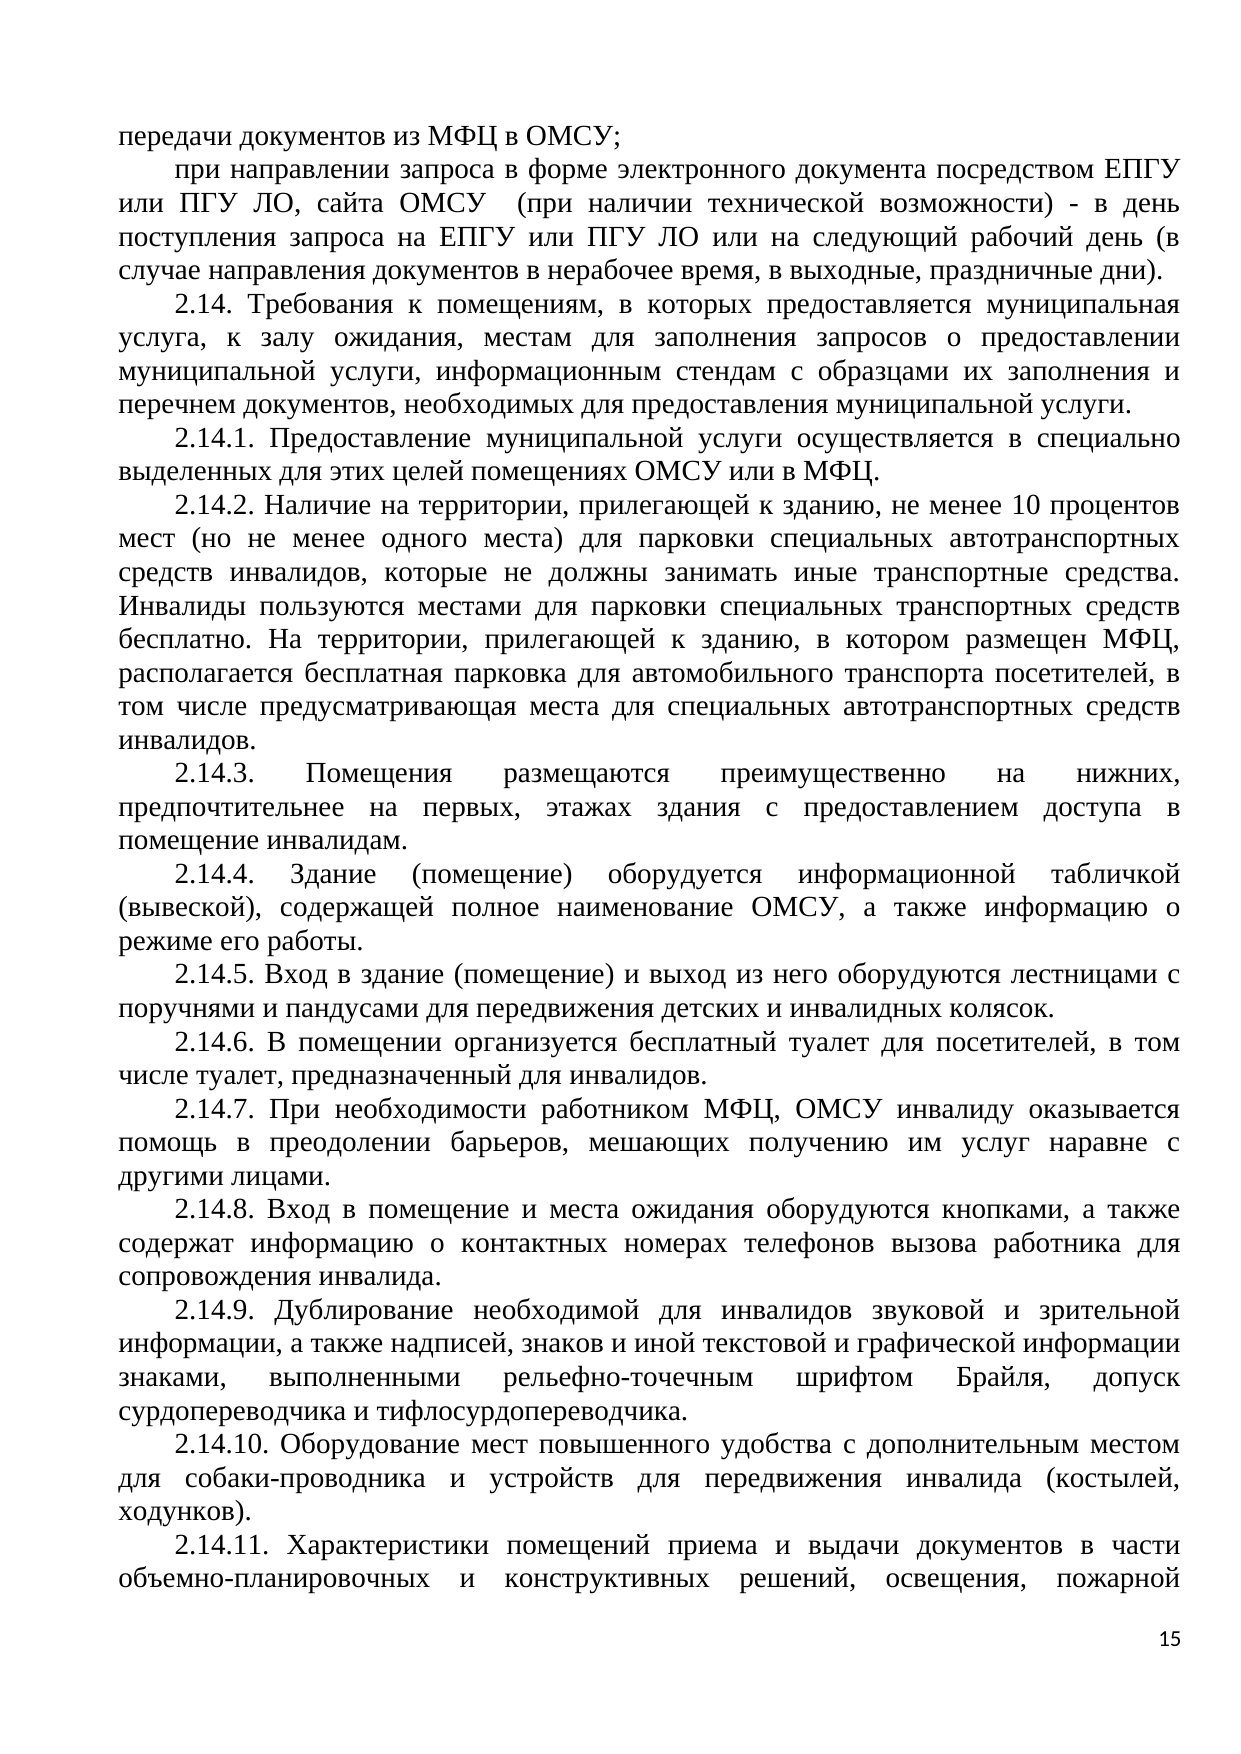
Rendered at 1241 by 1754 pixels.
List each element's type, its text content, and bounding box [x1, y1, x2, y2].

text 2.14.1. Предоставление муниципальной услуги осуществляется в специально выделенных для этих целей помещениях ОМСУ или в МФЦ. [118, 420, 1181, 487]
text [118, 118, 1181, 152]
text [118, 1527, 1181, 1594]
text 2.14.3. Помещения размещаются преимущественно на нижних, предпочтительнее на первых, этажах здания с предоставлением доступа в помещение инвалидам. [118, 755, 1181, 856]
text 2.14.7. При необходимости работником МФЦ, ОМСУ инвалиду оказывается помощь в преодолении барьеров, мешающих получению им услуг наравне с другими лицами. [118, 1091, 1181, 1191]
text 2.14. Требования к помещениям, в которых предоставляется муниципальная услуга, к залу ожидания, местам для заполнения запросов о предоставлении муниципальной услуги, информационным стендам с образцами их заполнения и перечнем документов, необходимых для предоставления муниципальной услуги. [118, 286, 1181, 420]
text 2.14.4. Здание (помещение) оборудуется информационной табличкой (вывеской), содержащей полное наименование ОМСУ, а также информацию о режиме его работы. [118, 856, 1181, 957]
text 2.14.9. Дублирование необходимой для инвалидов звуковой и зрительной информации, а также надписей, знаков и иной текстовой и графической информации знаками, выполненными рельефно-точечным шрифтом Брайля, допуск сурдопереводчика и тифлосурдопереводчика. [118, 1292, 1181, 1426]
text 2.14.8. Вход в помещение и места ожидания оборудуются кнопками, а также содержат информацию о контактных номерах телефонов вызова работника для сопровождения инвалида. [118, 1191, 1181, 1292]
text 2.14.6. В помещении организуется бесплатный туалет для посетителей, в том числе туалет, предназначенный для инвалидов. [118, 1024, 1181, 1091]
text при направлении запроса в форме электронного документа посредством ЕПГУ или ПГУ ЛО, сайта ОМСУ (при наличии технической возможности) - в день поступления запроса на ЕПГУ или ПГУ ЛО или на следующий рабочий день (в случае направления документов в нерабочее время, в выходные, праздничные дни). [118, 152, 1181, 286]
text 2.14.2. Наличие на территории, прилегающей к зданию, не менее 10 процентов мест (но не менее одного места) для парковки специальных автотранспортных средств инвалидов, которые не должны занимать иные транспортные средства. Инвалиды пользуются местами для парковки специальных транспортных средств бесплатно. На территории, прилегающей к зданию, в котором размещен МФЦ, располагается бесплатная парковка для автомобильного транспорта посетителей, в том числе предусматривающая места для специальных автотранспортных средств инвалидов. [118, 487, 1181, 755]
text 2.14.5. Вход в здание (помещение) и выход из него оборудуются лестницами с поручнями и пандусами для передвижения детских и инвалидных колясок. [118, 957, 1181, 1024]
text 2.14.10. Оборудование мест повышенного удобства с дополнительным местом для собаки-проводника и устройств для передвижения инвалида (костылей, ходунков). [118, 1426, 1181, 1527]
